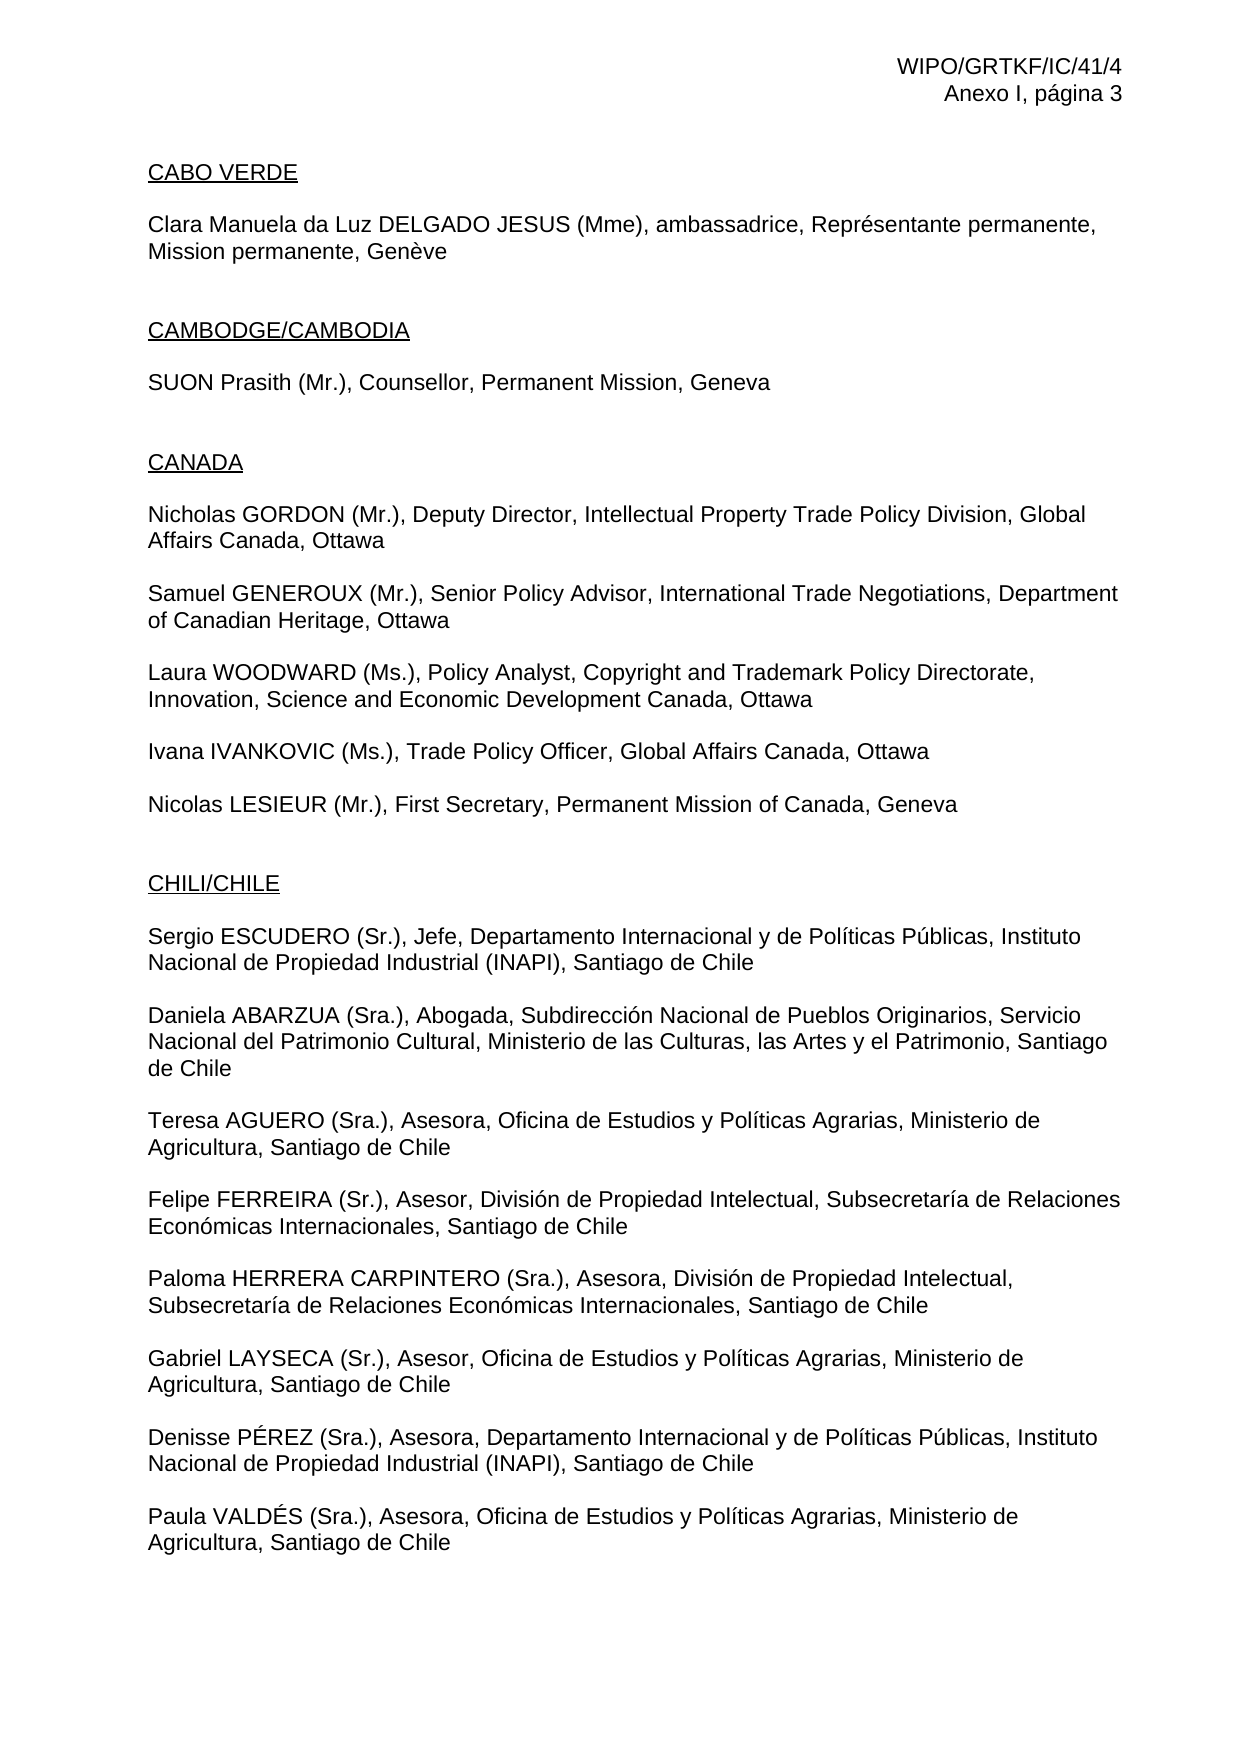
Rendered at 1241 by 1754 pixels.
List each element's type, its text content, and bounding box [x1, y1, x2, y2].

text Felipe FERREIRA (Sr.), Asesor, División de Propiedad Intelectual, Subsecretaría de Relaciones Económicas Internacionales, Santiago de Chile [148, 1186, 1122, 1239]
text Denisse PÉREZ (Sra.), Asesora, Departamento Internacional y de Políticas Públicas, Instituto Nacional de Propiedad Industrial (INAPI), Santiago de Chile [148, 1423, 1122, 1476]
text Nicolas LESIEUR (Mr.), First Secretary, Permanent Mission of Canada, Geneva [148, 791, 1122, 817]
text CANADA [148, 448, 1122, 475]
text Sergio ESCUDERO (Sr.), Jefe, Departamento Internacional y de Políticas Públicas, Instituto Nacional de Propiedad Industrial (INAPI), Santiago de Chile [148, 923, 1122, 976]
text Samuel GENEROUX (Mr.), Senior Policy Advisor, International Trade Negotiations, Department of Canadian Heritage, Ottawa [148, 580, 1122, 633]
text Teresa AGUERO (Sra.), Asesora, Oficina de Estudios y Políticas Agrarias, Ministerio de Agricultura, Santiago de Chile [148, 1107, 1122, 1160]
text Daniela ABARZUA (Sra.), Abogada, Subdirección Nacional de Pueblos Originarios, Servicio Nacional del Patrimonio Cultural, Ministerio de las Culturas, las Artes y el Patrimonio, Santiago de Chile [148, 1002, 1122, 1081]
text Gabriel LAYSECA (Sr.), Asesor, Oficina de Estudios y Políticas Agrarias, Ministerio de Agricultura, Santiago de Chile [148, 1344, 1122, 1397]
text SUON Prasith (Mr.), Counsellor, Permanent Mission, Geneva [148, 369, 1122, 396]
text Laura WOODWARD (Ms.), Policy Analyst, Copyright and Trademark Policy Directorate, Innovation, Science and Economic Development Canada, Ottawa [148, 659, 1122, 712]
text Nicholas GORDON (Mr.), Deputy Director, Intellectual Property Trade Policy Division, Global Affairs Canada, Ottawa [148, 501, 1122, 554]
text CHILI/CHILE [148, 870, 1122, 896]
text Clara Manuela da Luz DELGADO JESUS (Mme), ambassadrice, Représentante permanente, Mission permanente, Genève [148, 211, 1122, 264]
text CAMBODGE/CAMBODIA [148, 317, 1122, 343]
text Paloma HERRERA CARPINTERO (Sra.), Asesora, División de Propiedad Intelectual, Subsecretaría de Relaciones Económicas Internacionales, Santiago de Chile [148, 1265, 1122, 1318]
text Paula VALDÉS (Sra.), Asesora, Oficina de Estudios y Políticas Agrarias, Ministerio de Agricultura, Santiago de Chile [148, 1503, 1122, 1555]
text CABO VERDE [148, 158, 1122, 185]
text Ivana IVANKOVIC (Ms.), Trade Policy Officer, Global Affairs Canada, Ottawa [148, 738, 1122, 765]
